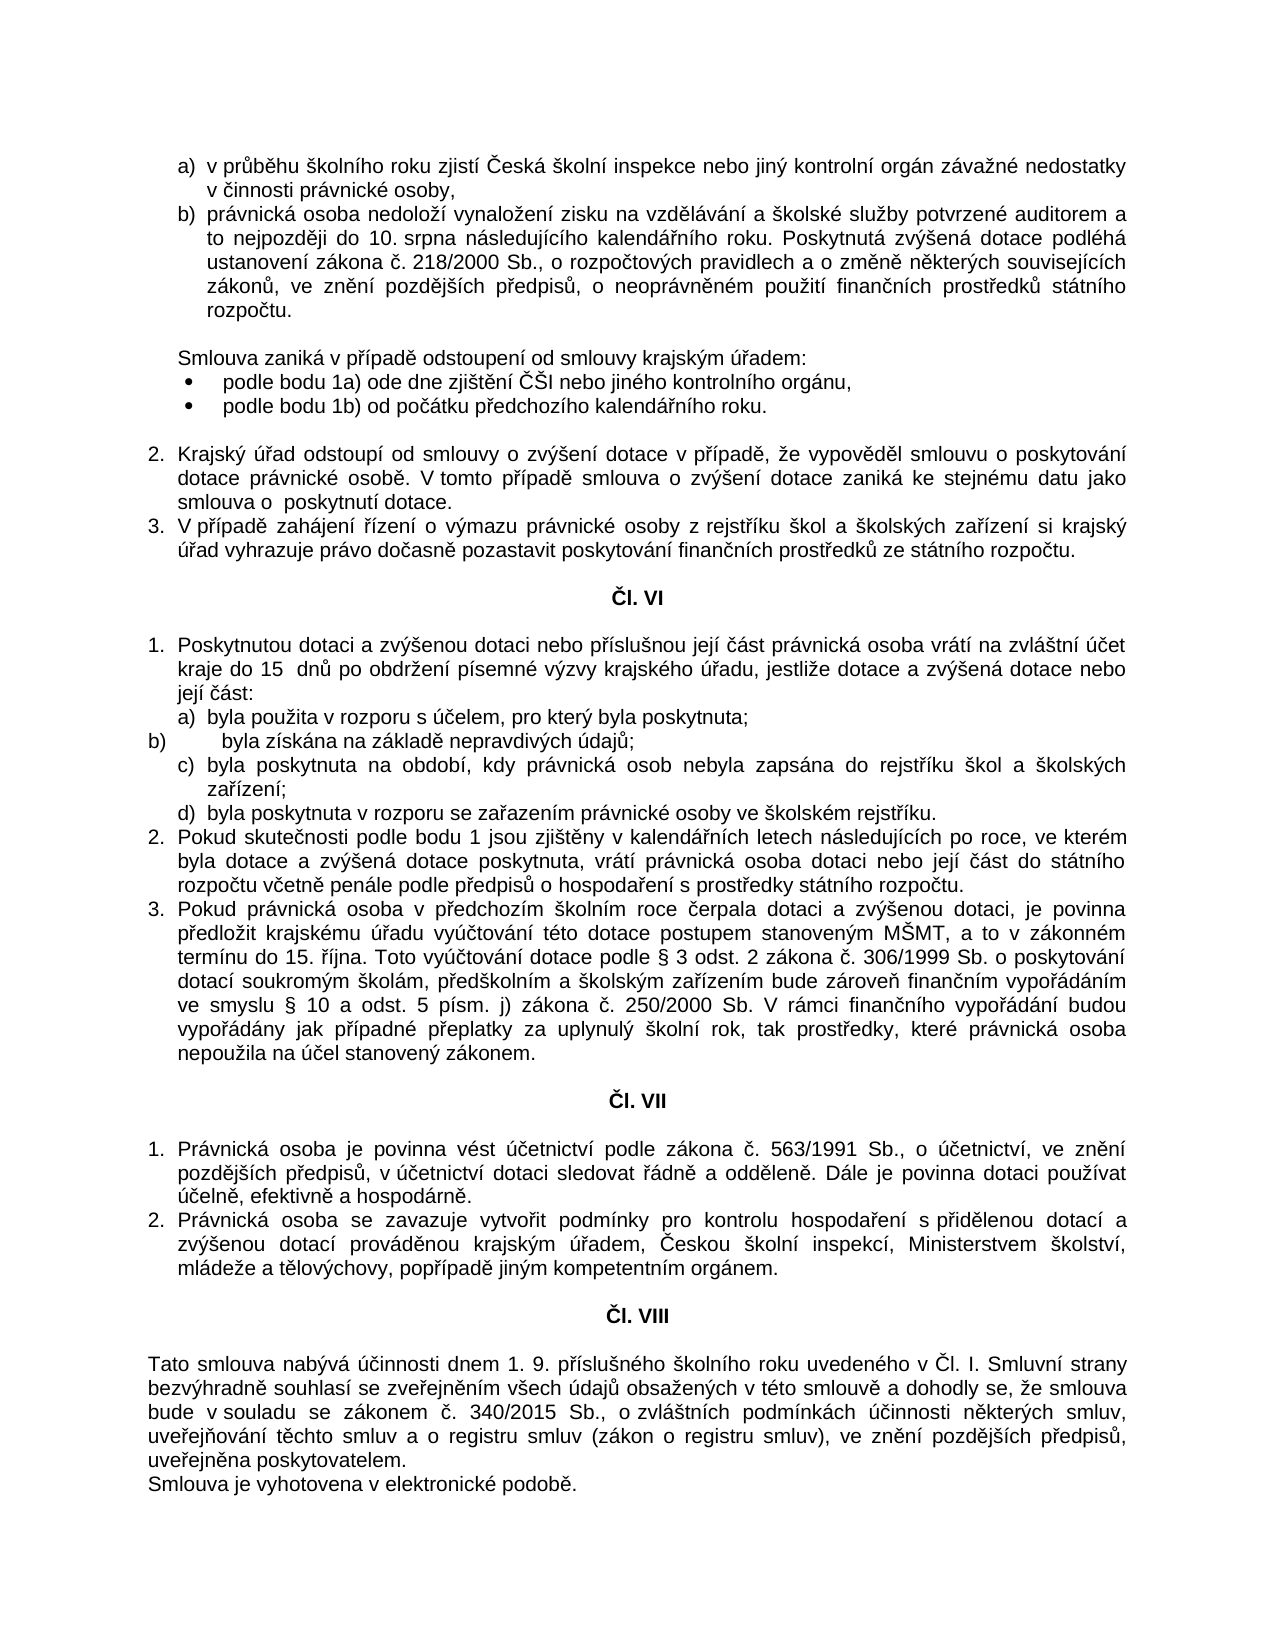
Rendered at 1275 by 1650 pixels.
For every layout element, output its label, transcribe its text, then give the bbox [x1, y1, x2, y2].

list Krajský úřad odstoupí od smlouvy o zvýšení dotace v případě, že vypověděl smlouvu o poskytování dotace právnické osobě. V tomto případě smlouva o zvýšení dotace zaniká ke stejnému datu jako smlouva o poskytnutí dotace. [148, 442, 1127, 513]
list Právnická osoba se zavazuje vytvořit podmínky pro kontrolu hospodaření s přidělenou dotací a zvýšenou dotací prováděnou krajským úřadem, Českou školní inspekcí, Ministerstvem školství, mládeže a tělovýchovy, popřípadě jiným kompetentním orgánem. [148, 1208, 1127, 1280]
text Smlouva zaniká v případě odstoupení od smlouvy krajským úřadem: [177, 346, 1127, 369]
list Právnická osoba je povinna vést účetnictví podle zákona č. 563/1991 Sb., o účetnictví, ve znění pozdějších předpisů, v účetnictví dotaci sledovat řádně a odděleně. Dále je povinna dotaci používat účelně, efektivně a hospodárně. [148, 1136, 1127, 1208]
list právnická osoba nedoloží vynaložení zisku na vzdělávání a školské služby potvrzené auditorem a to nejpozději do 10. srpna následujícího kalendářního roku. Poskytnutá zvýšená dotace podléhá ustanovení zákona č. 218/2000 Sb., o rozpočtových pravidlech a o změně některých souvisejících zákonů, ve znění pozdějších předpisů, o neoprávněném použití finančních prostředků státního rozpočtu. [177, 202, 1127, 322]
list v průběhu školního roku zjistí Česká školní inspekce nebo jiný kontrolní orgán závažné nedostatky v činnosti právnické osoby, [177, 154, 1127, 202]
text Čl. VIII [148, 1304, 1127, 1328]
list V případě zahájení řízení o výmazu právnické osoby z rejstříku škol a školských zařízení si krajský úřad vyhrazuje právo dočasně pozastavit poskytování finančních prostředků ze státního rozpočtu. [148, 513, 1127, 561]
list byla poskytnuta v rozporu se zařazením právnické osoby ve školském rejstříku. [177, 801, 1127, 825]
list byla získána na základě nepravdivých údajů; [148, 729, 1127, 753]
list podle bodu 1a) ode dne zjištění ČŠI nebo jiného kontrolního orgánu, [185, 369, 1127, 393]
list byla poskytnuta na období, kdy právnická osob nebyla zapsána do rejstříku škol a školských zařízení; [177, 753, 1127, 801]
text Čl. VII [148, 1088, 1127, 1112]
text Smlouva je vyhotovena v elektronické podobě. [148, 1472, 1127, 1496]
list Poskytnutou dotaci a zvýšenou dotaci nebo příslušnou její část právnická osoba vrátí na zvláštní účet kraje do 15 dnů po obdržení písemné výzvy krajského úřadu, jestliže dotace a zvýšená dotace nebo její část: [148, 633, 1127, 705]
list Pokud právnická osoba v předchozím školním roce čerpala dotaci a zvýšenou dotaci, je povinna předložit krajskému úřadu vyúčtování této dotace postupem stanoveným MŠMT, a to v zákonném termínu do 15. října. Toto vyúčtování dotace podle § 3 odst. 2 zákona č. 306/1999 Sb. o poskytování dotací soukromým školám, předškolním a školským zařízením bude zároveň finančním vypořádáním ve smyslu § 10 a odst. 5 písm. j) zákona č. 250/2000 Sb. V rámci finančního vypořádání budou vypořádány jak případné přeplatky za uplynulý školní rok, tak prostředky, které právnická osoba nepoužila na účel stanovený zákonem. [148, 897, 1127, 1064]
text Tato smlouva nabývá účinnosti dnem 1. 9. příslušného školního roku uvedeného v Čl. I. Smluvní strany bezvýhradně souhlasí se zveřejněním všech údajů obsažených v této smlouvě a dohodly se, že smlouva bude v souladu se zákonem č. 340/2015 Sb., o zvláštních podmínkách účinnosti některých smluv, uveřejňování těchto smluv a o registru smluv (zákon o registru smluv), ve znění pozdějších předpisů, uveřejněna poskytovatelem. [148, 1352, 1127, 1472]
text a) byla použita v rozporu s účelem, pro který byla poskytnuta; [177, 705, 1127, 729]
text Čl. VI [148, 585, 1127, 609]
list podle bodu 1b) od počátku předchozího kalendářního roku. [185, 393, 1127, 418]
list Pokud skutečnosti podle bodu 1 jsou zjištěny v kalendářních letech následujících po roce, ve kterém byla dotace a zvýšená dotace poskytnuta, vrátí právnická osoba dotaci nebo její část do státního rozpočtu včetně penále podle předpisů o hospodaření s prostředky státního rozpočtu. [148, 825, 1127, 897]
